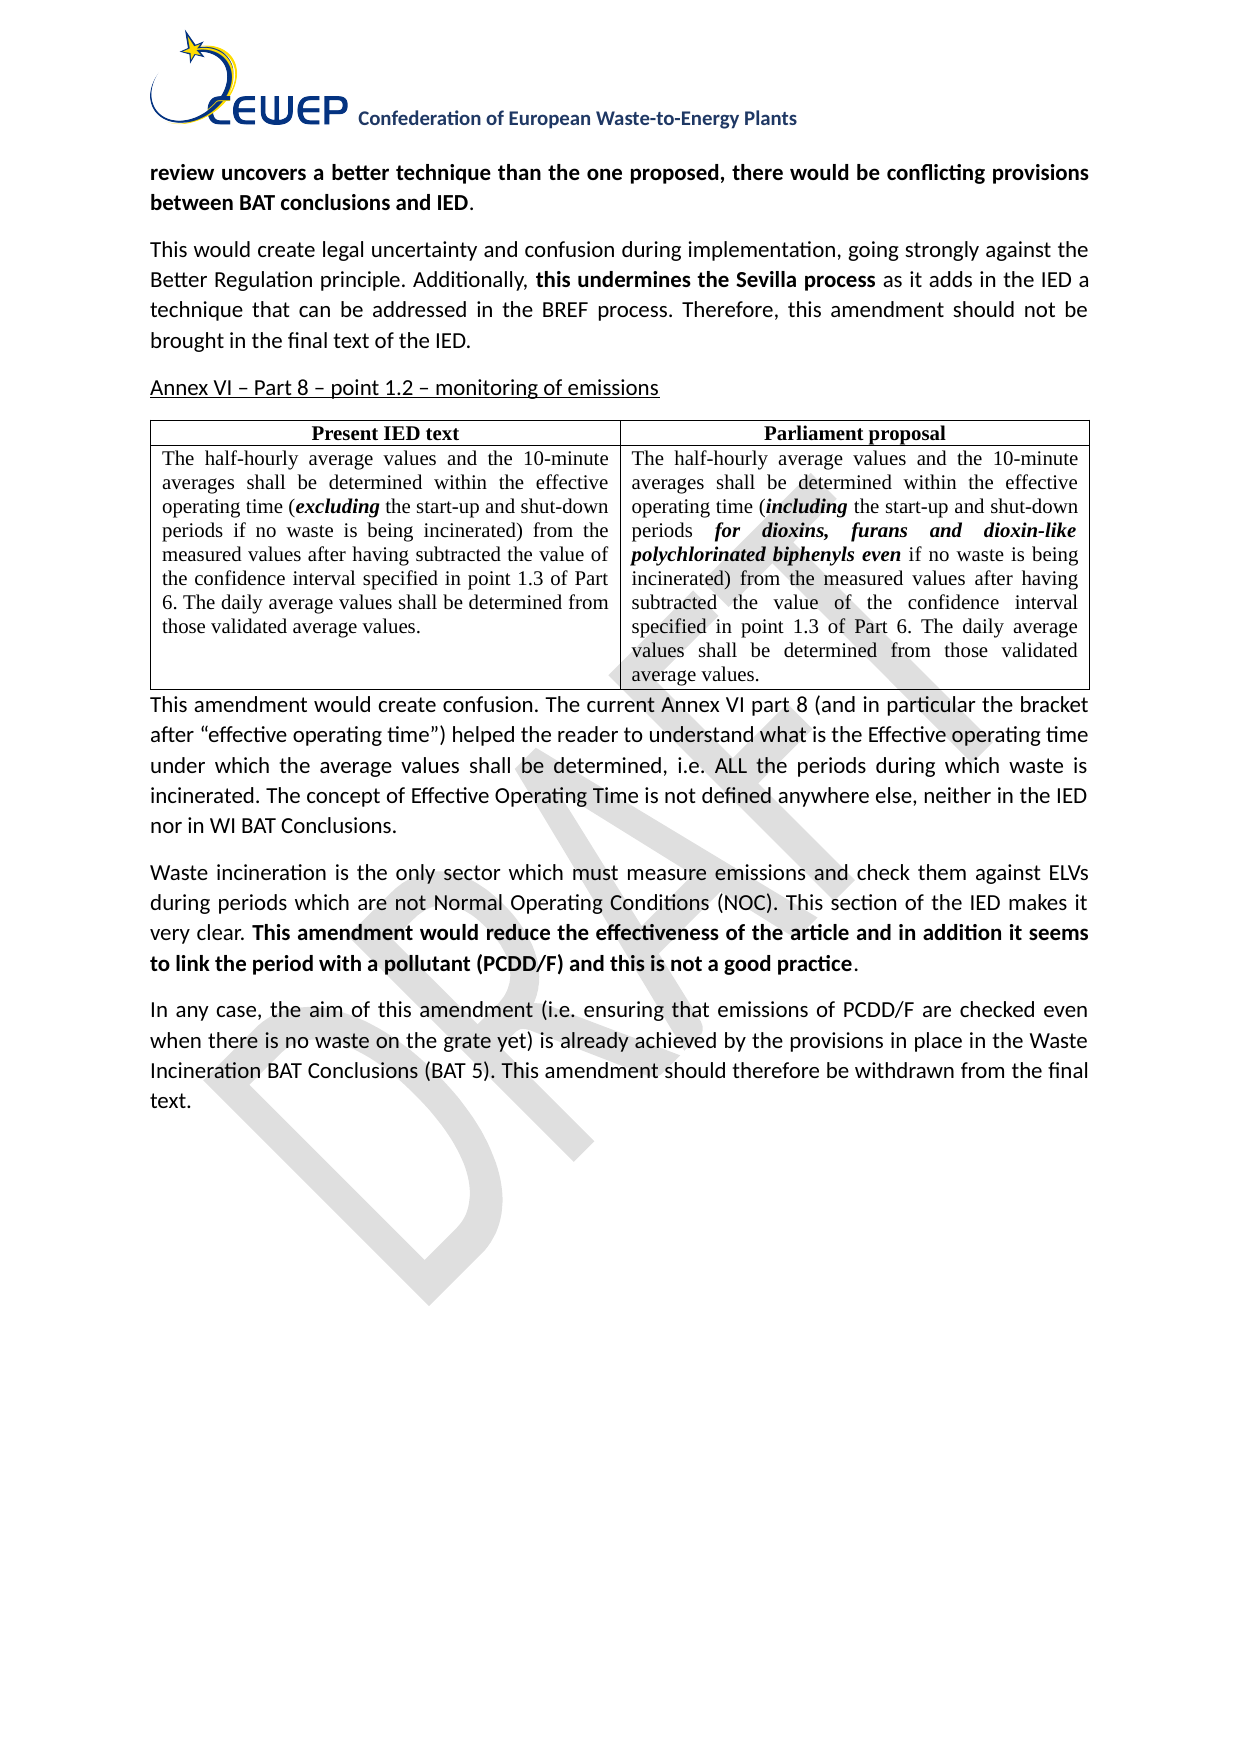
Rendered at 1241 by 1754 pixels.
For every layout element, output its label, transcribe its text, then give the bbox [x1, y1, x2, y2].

table_header Parliament proposal [621, 421, 1089, 445]
text This would create legal uncertainty and confusion during implementation, going strongly against the Better Regulation principle. Additionally, this undermines the Sevilla process as it adds in the IED a technique that can be addressed in the BREF process. Therefore, this amendment should not be brought in the final text of the IED. [150, 235, 1090, 354]
table_cell The half-hourly average values and the 10-minute averages shall be determined within the effective operating time (excluding the start-up and shut-down periods if no waste is being incinerated) from the measured values after having subtracted the value of the confidence interval specified in point 1.3 of Part 6. The daily average values shall be determined from those validated average values. [151, 446, 620, 689]
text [150, 158, 1090, 216]
table_header Present IED text [151, 421, 620, 445]
text Waste incineration is the only sector which must measure emissions and check them against ELVs during periods which are not Normal Operating Conditions (NOC). This section of the IED makes it very clear. This amendment would reduce the effectiveness of the article and in addition it seems to link the period with a pollutant (PCDD/F) and this is not a good practice. [150, 858, 1090, 977]
text Annex VI – Part 8 – point 1.2 – monitoring of emissions [150, 373, 1090, 401]
table_cell The half-hourly average values and the 10-minute averages shall be determined within the effective operating time (including the start-up and shut-down periods for dioxins, furans and dioxin-like polychlorinated biphenyls even if no waste is being incinerated) from the measured values after having subtracted the value of the confidence interval specified in point 1.3 of Part 6. The daily average values shall be determined from those validated average values. [621, 446, 1089, 689]
text This amendment would create confusion. The current Annex VI part 8 (and in particular the bracket after “effective operating time”) helped the reader to understand what is the Effective operating time under which the average values shall be determined, i.e. ALL the periods during which waste is incinerated. The concept of Effective Operating Time is not defined anywhere else, neither in the IED nor in WI BAT Conclusions. [150, 690, 1090, 839]
picture [150, 29, 348, 125]
text In any case, the aim of this amendment (i.e. ensuring that emissions of PCDD/F are checked even when there is no waste on the grate yet) is already achieved by the provisions in place in the Waste Incineration BAT Conclusions (BAT 5). This amendment should therefore be withdrawn from the final text. [150, 996, 1090, 1114]
